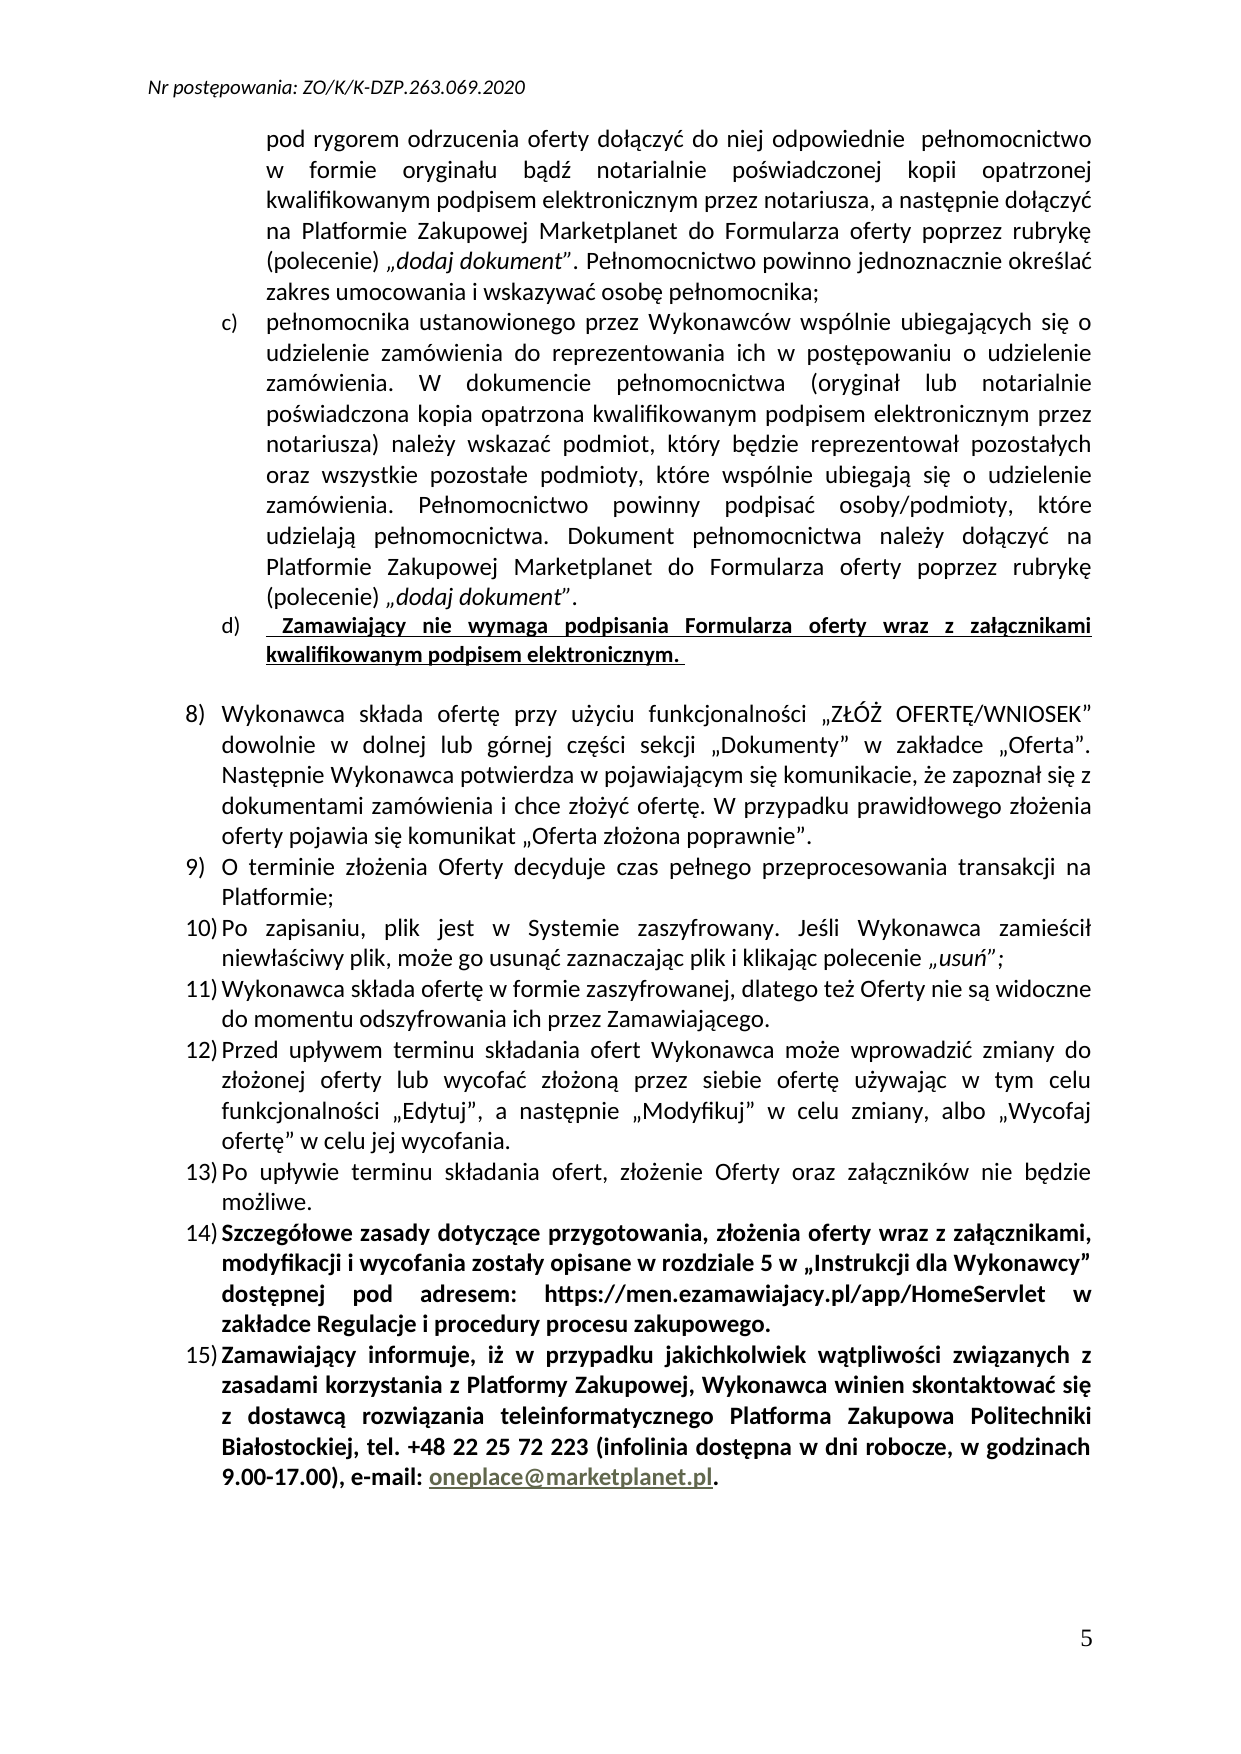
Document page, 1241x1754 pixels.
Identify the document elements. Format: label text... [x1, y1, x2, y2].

list Zamawiający nie wymaga podpisania Formularza oferty wraz z załącznikami kwalifikowanym podpisem elektronicznym. [221, 612, 1093, 668]
list Wykonawca składa ofertę w formie zaszyfrowanej, dlatego też Oferty nie są widoczne do momentu odszyfrowania ich przez Zamawiającego. [185, 973, 1093, 1034]
list Po upływie terminu składania ofert, złożenie Oferty oraz załączników nie będzie możliwe. [185, 1156, 1093, 1217]
list Zamawiający informuje, iż w przypadku jakichkolwiek wątpliwości związanych z zasadami korzystania z Platformy Zakupowej, Wykonawca winien skontaktować się z dostawcą rozwiązania teleinformatycznego Platforma Zakupowa Politechniki Białostockiej, tel. +48 22 25 72 223 (infolinia dostępna w dni robocze, w godzinach 9.00-17.00), e-mail: oneplace@marketplanet.pl. [185, 1339, 1093, 1492]
list Wykonawca składa ofertę przy użyciu funkcjonalności „ZŁÓŻ OFERTĘ/WNIOSEK” dowolnie w dolnej lub górnej części sekcji „Dokumenty” w zakładce „Oferta”. Następnie Wykonawca potwierdza w pojawiającym się komunikacie, że zapoznał się z dokumentami zamówienia i chce złożyć ofertę. W przypadku prawidłowego złożenia oferty pojawia się komunikat „Oferta złożona poprawnie”. [185, 698, 1093, 851]
list pełnomocnika ustanowionego przez Wykonawców wspólnie ubiegających się o udzielenie zamówienia do reprezentowania ich w postępowaniu o udzielenie zamówienia. W dokumencie pełnomocnictwa (oryginał lub notarialnie poświadczona kopia opatrzona kwalifikowanym podpisem elektronicznym przez notariusza) należy wskazać podmiot, który będzie reprezentował pozostałych oraz wszystkie pozostałe podmioty, które wspólnie ubiegają się o udzielenie zamówienia. Pełnomocnictwo powinny podpisać osoby/podmioty, które udzielają pełnomocnictwa. Dokument pełnomocnictwa należy dołączyć na Platformie Zakupowej Marketplanet do Formularza oferty poprzez rubrykę (polecenie) „dodaj dokument”. [221, 306, 1093, 612]
list Przed upływem terminu składania ofert Wykonawca może wprowadzić zmiany do złożonej oferty lub wycofać złożoną przez siebie ofertę używając w tym celu funkcjonalności „Edytuj”, a następnie „Modyfikuj” w celu zmiany, albo „Wycofaj ofertę” w celu jej wycofania. [185, 1034, 1093, 1156]
list O terminie złożenia Oferty decyduje czas pełnego przeprocesowania transakcji na Platformie; [185, 851, 1093, 912]
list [221, 123, 1093, 306]
list Po zapisaniu, plik jest w Systemie zaszyfrowany. Jeśli Wykonawca zamieścił niewłaściwy plik, może go usunąć zaznaczając plik i klikając polecenie „usuń”; [185, 912, 1093, 973]
list Szczegółowe zasady dotyczące przygotowania, złożenia oferty wraz z załącznikami, modyfikacji i wycofania zostały opisane w rozdziale 5 w „Instrukcji dla Wykonawcy” dostępnej pod adresem: https://men.ezamawiajacy.pl/app/HomeServlet w zakładce Regulacje i procedury procesu zakupowego. [185, 1217, 1093, 1339]
